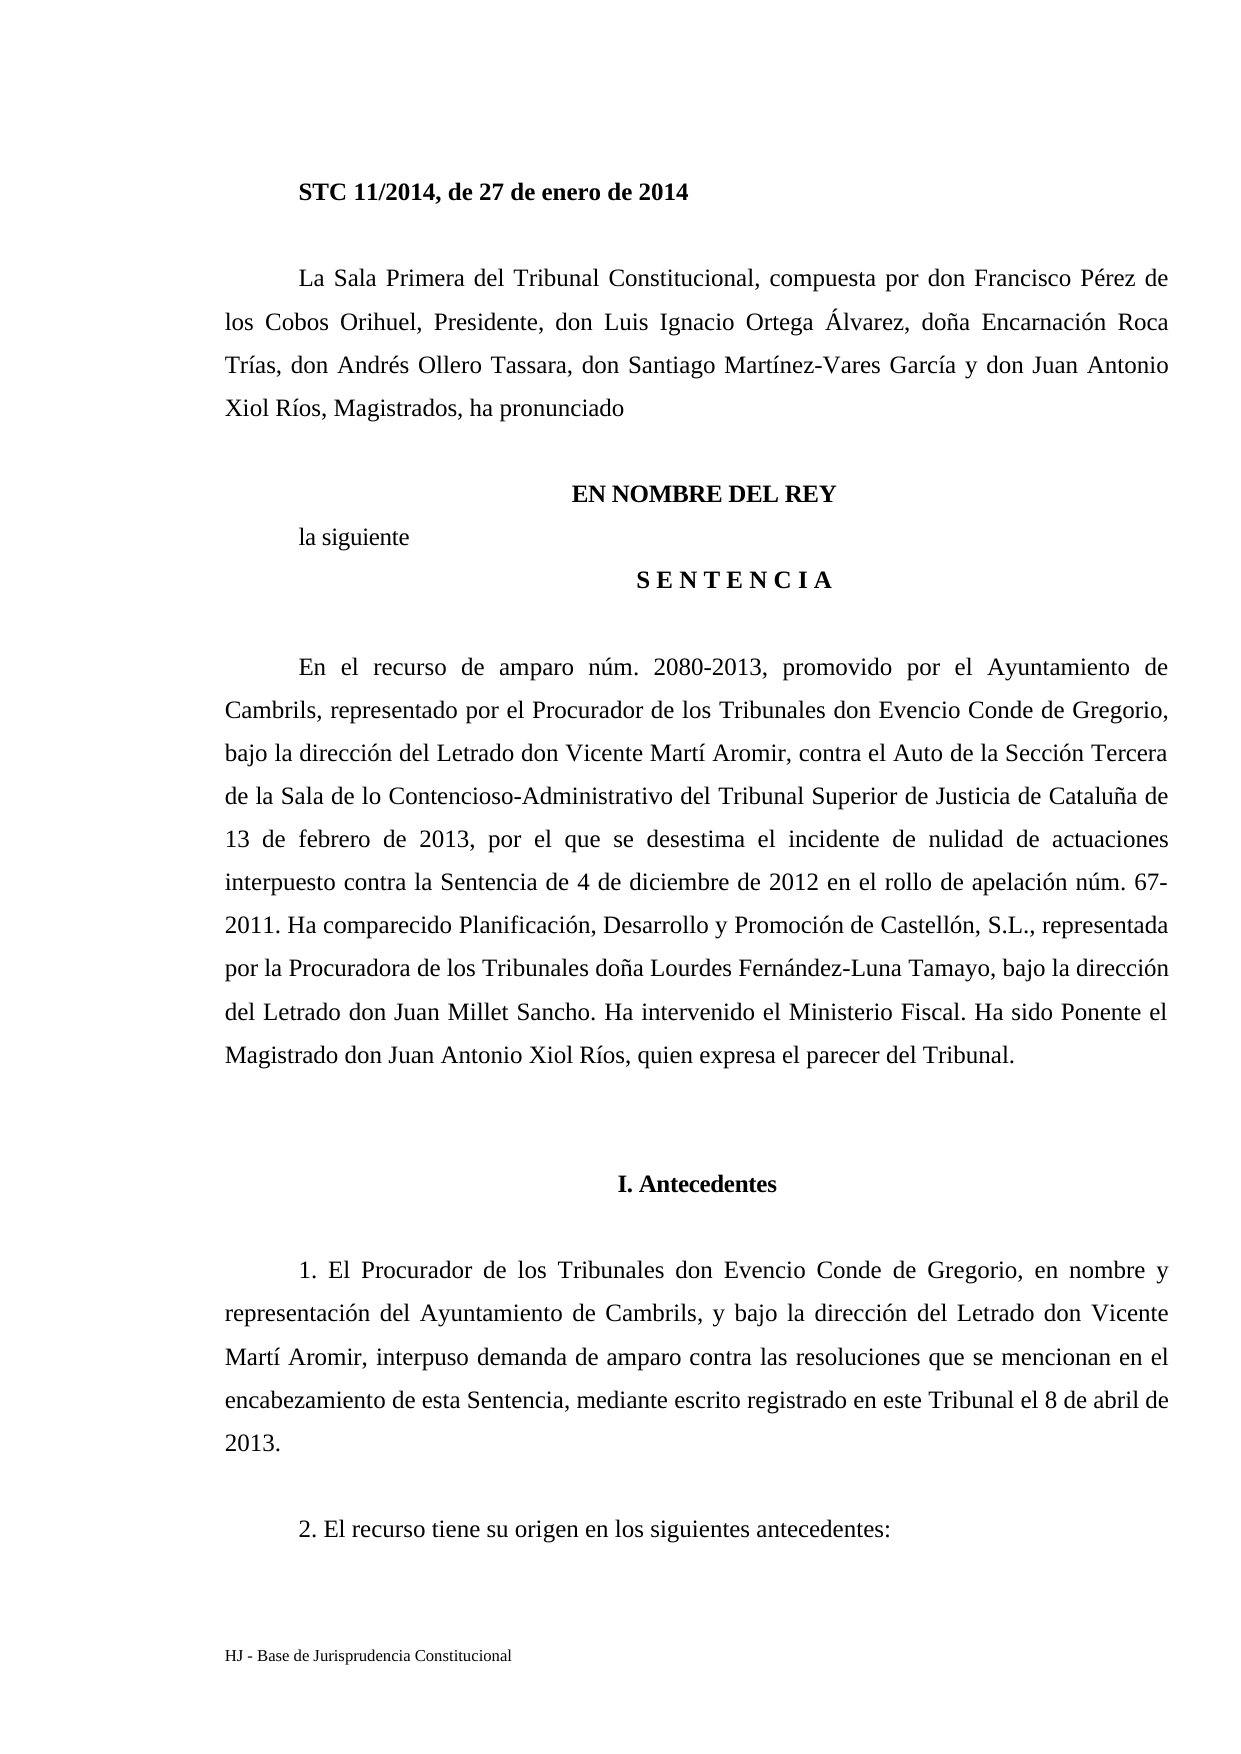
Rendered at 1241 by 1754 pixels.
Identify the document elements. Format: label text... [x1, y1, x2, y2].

text la siguiente [224, 522, 1110, 551]
text I. Antecedentes [224, 1169, 1169, 1198]
text 2. El recurso tiene su origen en los siguientes antecedentes: [224, 1514, 1169, 1543]
text La Sala Primera del Tribunal Constitucional, compuesta por don Francisco Pérez de los Cobos Orihuel, Presidente, don Luis Ignacio Ortega Álvarez, doña Encarnación Roca Trías, don Andrés Ollero Tassara, don Santiago Martínez-Vares García y don Juan Antonio Xiol Ríos, Magistrados, ha pronunciado [224, 263, 1169, 422]
text EN NOMBRE DEL REY [224, 479, 1110, 508]
text STC 11/2014, de 27 de enero de 2014 [224, 177, 1169, 206]
text 1. El Procurador de los Tribunales don Evencio Conde de Gregorio, en nombre y representación del Ayuntamiento de Cambrils, y bajo la dirección del Letrado don Vicente Martí Aromir, interpuso demanda de amparo contra las resoluciones que se mencionan en el encabezamiento de esta Sentencia, mediante escrito registrado en este Tribunal el 8 de abril de 2013. [224, 1255, 1169, 1457]
text En el recurso de amparo núm. 2080-2013, promovido por el Ayuntamiento de Cambrils, representado por el Procurador de los Tribunales don Evencio Conde de Gregorio, bajo la dirección del Letrado don Vicente Martí Aromir, contra el Auto de la Sección Tercera de la Sala de lo Contencioso-Administrativo del Tribunal Superior de Justicia de Cataluña de 13 de febrero de 2013, por el que se desestima el incidente de nulidad de actuaciones interpuesto contra la Sentencia de 4 de diciembre de 2012 en el rollo de apelación núm. 67-2011. Ha comparecido Planificación, Desarrollo y Promoción de Castellón, S.L., representada por la Procuradora de los Tribunales doña Lourdes Fernández-Luna Tamayo, bajo la dirección del Letrado don Juan Millet Sancho. Ha intervenido el Ministerio Fiscal. Ha sido Ponente el Magistrado don Juan Antonio Xiol Ríos, quien expresa el parecer del Tribunal. [224, 652, 1169, 1068]
text S E N T E N C I A [224, 565, 1169, 594]
